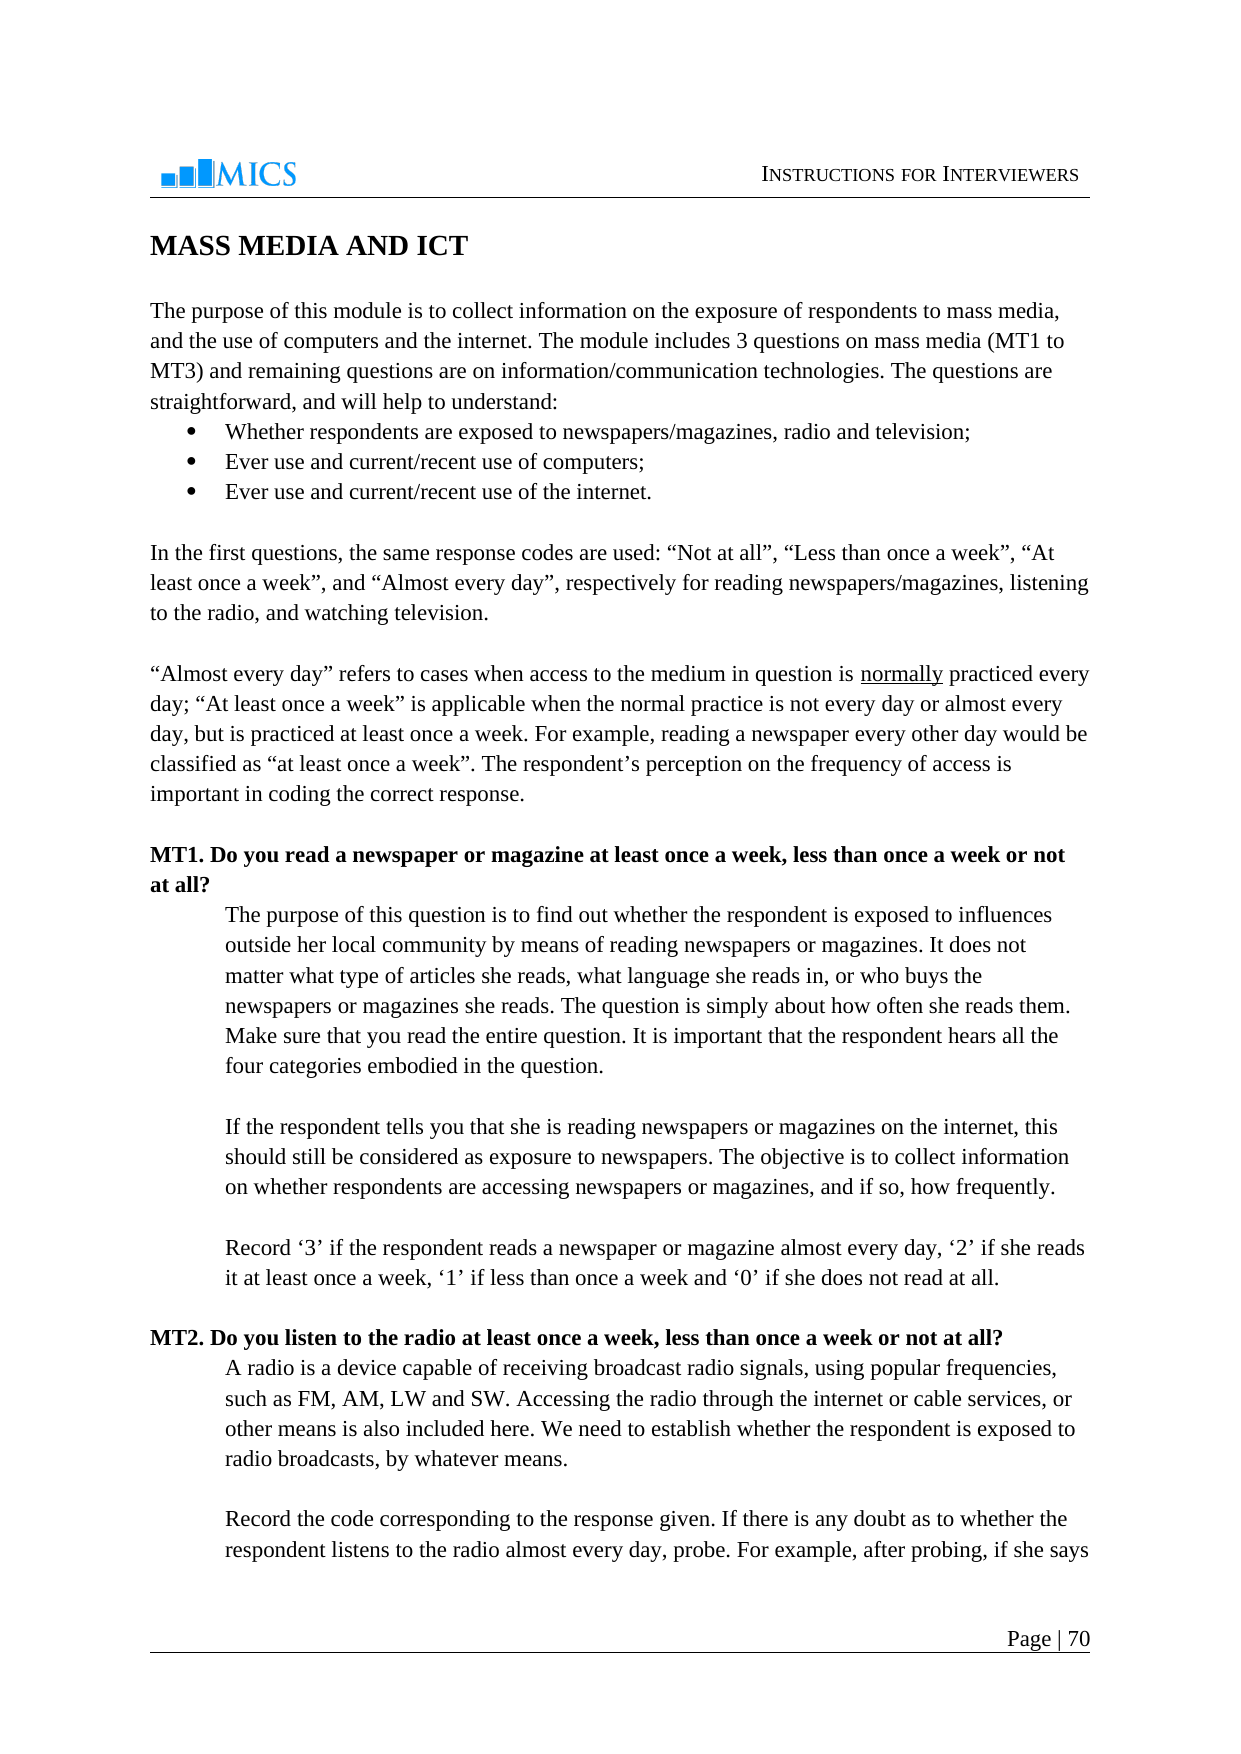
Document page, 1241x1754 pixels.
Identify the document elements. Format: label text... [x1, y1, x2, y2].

subtitle MASS MEDIA AND ICT [150, 228, 1090, 262]
text Record ‘3’ if the respondent reads a newspaper or magazine almost every day, ‘2’ if she reads it at least once a week, ‘1’ if less than once a week and ‘0’ if she does not read at all. [225, 1234, 1090, 1290]
text In the first questions, the same response codes are used: “Not at all”, “Less than once a week”, “At least once a week”, and “Almost every day”, respectively for reading newspapers/magazines, listening to the radio, and watching television. [150, 539, 1090, 626]
text “Almost every day” refers to cases when access to the medium in question is normally practiced every day; “At least once a week” is applicable when the normal practice is not every day or almost every day, but is practiced at least once a week. For example, reading a newspaper every other day would be classified as “at least once a week”. The respondent’s perception on the frequency of access is important in coding the correct response. [150, 660, 1090, 807]
list Ever use and current/recent use of the internet. [187, 478, 1090, 505]
text The purpose of this module is to collect information on the exposure of respondents to mass media, and the use of computers and the internet. The module includes 3 questions on mass media (MT1 to MT3) and remaining questions are on information/communication technologies. The questions are straightforward, and will help to understand: [150, 297, 1090, 414]
text The purpose of this question is to find out whether the respondent is exposed to influences outside her local community by means of reading newspapers or magazines. It does not matter what type of articles she reads, what language she reads in, or who buys the newspapers or magazines she reads. The question is simply about how often she reads them. Make sure that you read the entire question. It is important that the respondent hears all the four categories embodied in the question. [225, 901, 1090, 1079]
list Whether respondents are exposed to newspapers/magazines, radio and television; [187, 418, 1090, 444]
text A radio is a device capable of receiving broadcast radio signals, using popular frequencies, such as FM, AM, LW and SW. Accessing the radio through the internet or cable services, or other means is also included here. We need to establish whether the respondent is exposed to radio broadcasts, by whatever means. [225, 1354, 1090, 1471]
text MT2. Do you listen to the radio at least once a week, less than once a week or not at all? [150, 1324, 1090, 1351]
text MT1. Do you read a newspaper or magazine at least once a week, less than once a week or not at all? [150, 841, 1090, 897]
text If the respondent tells you that she is reading newspapers or magazines on the internet, this should still be considered as exposure to newspapers. The objective is to collect information on whether respondents are accessing newspapers or magazines, and if so, how frequently. [225, 1113, 1090, 1199]
list Ever use and current/recent use of computers; [187, 448, 1090, 474]
picture [161, 159, 296, 188]
